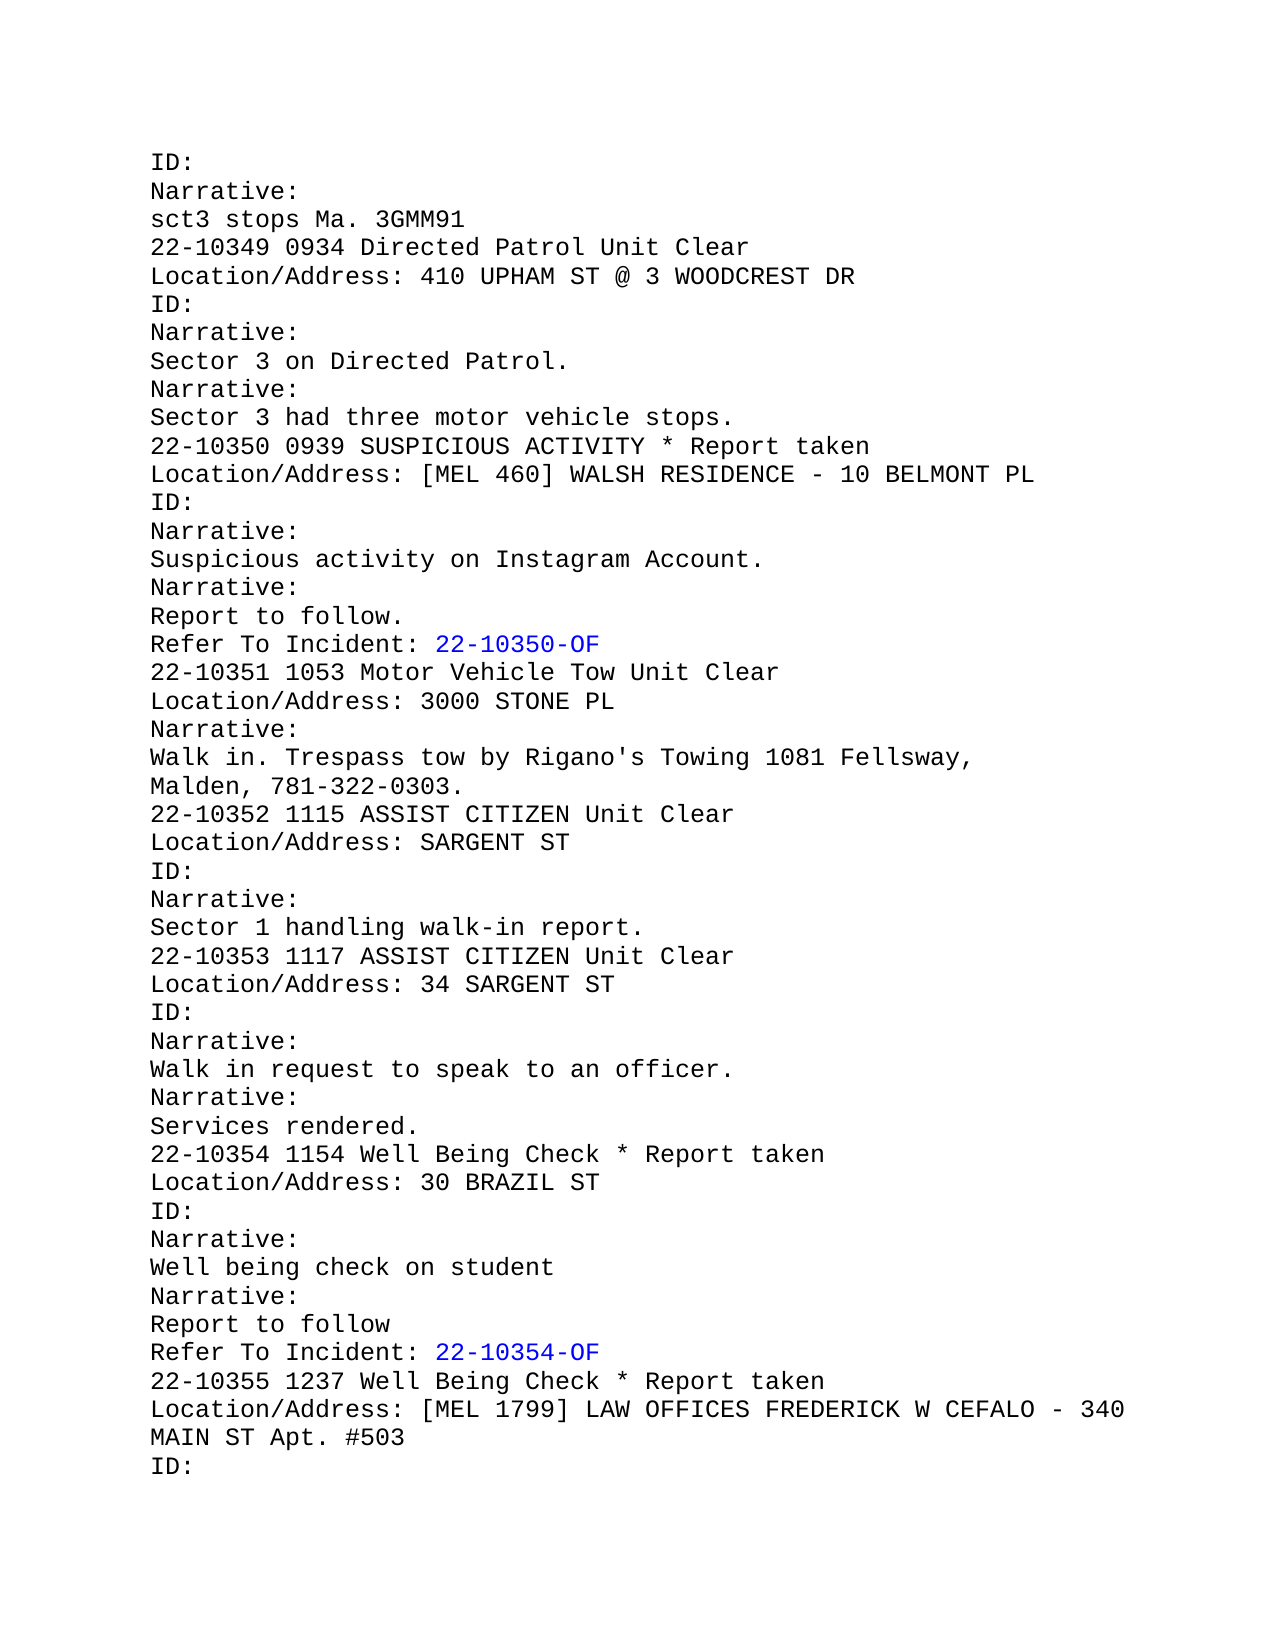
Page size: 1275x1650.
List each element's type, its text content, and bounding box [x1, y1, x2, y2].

text ID: [150, 292, 1125, 320]
text 22-10349 0934 Directed Patrol Unit Clear [150, 235, 1125, 263]
text Sector 3 had three motor vehicle stops. [150, 405, 1125, 433]
text Report to follow [150, 1312, 1125, 1340]
text Malden, 781-322-0303. [150, 773, 1125, 802]
text 22-10354 1154 Well Being Check * Report taken [150, 1142, 1125, 1170]
text Location/Address: 410 UPHAM ST @ 3 WOODCREST DR [150, 263, 1125, 292]
text Narrative: [150, 178, 1125, 207]
text Location/Address: [MEL 460] WALSH RESIDENCE - 10 BELMONT PL [150, 462, 1125, 490]
text Well being check on student [150, 1255, 1125, 1283]
text Narrative: [150, 887, 1125, 915]
text 22-10350 0939 SUSPICIOUS ACTIVITY * Report taken [150, 433, 1125, 462]
text Walk in request to speak to an officer. [150, 1057, 1125, 1085]
text Location/Address: 30 BRAZIL ST [150, 1170, 1125, 1198]
text Narrative: [150, 518, 1125, 547]
text 22-10355 1237 Well Being Check * Report taken [150, 1368, 1125, 1397]
text 22-10353 1117 ASSIST CITIZEN Unit Clear [150, 943, 1125, 972]
text Location/Address: 3000 STONE PL [150, 688, 1125, 717]
text Refer To Incident: 22-10350-OF [150, 632, 1125, 660]
text Report to follow. [150, 603, 1125, 632]
text ID: [150, 1453, 1125, 1482]
text Sector 3 on Directed Patrol. [150, 348, 1125, 377]
text Narrative: [150, 1028, 1125, 1057]
text ID: [150, 858, 1125, 887]
text Narrative: [150, 717, 1125, 745]
text Narrative: [150, 320, 1125, 348]
text Location/Address: SARGENT ST [150, 830, 1125, 858]
text ID: [150, 490, 1125, 518]
text Location/Address: 34 SARGENT ST [150, 972, 1125, 1000]
text Suspicious activity on Instagram Account. [150, 547, 1125, 575]
text Narrative: [150, 575, 1125, 603]
text 22-10351 1053 Motor Vehicle Tow Unit Clear [150, 660, 1125, 688]
text Walk in. Trespass tow by Rigano's Towing 1081 Fellsway, [150, 745, 1125, 773]
text Refer To Incident: 22-10354-OF [150, 1340, 1125, 1368]
text 22-10352 1115 ASSIST CITIZEN Unit Clear [150, 802, 1125, 830]
text ID: [150, 1198, 1125, 1227]
text Narrative: [150, 1283, 1125, 1312]
text Services rendered. [150, 1113, 1125, 1142]
text Sector 1 handling walk-in report. [150, 915, 1125, 943]
text ID: [150, 150, 1125, 178]
text Location/Address: [MEL 1799] LAW OFFICES FREDERICK W CEFALO - 340 MAIN ST Apt. #503 [150, 1397, 1125, 1453]
text Narrative: [150, 1085, 1125, 1113]
text Narrative: [150, 1227, 1125, 1255]
text ID: [150, 1000, 1125, 1028]
text sct3 stops Ma. 3GMM91 [150, 207, 1125, 235]
text Narrative: [150, 377, 1125, 405]
